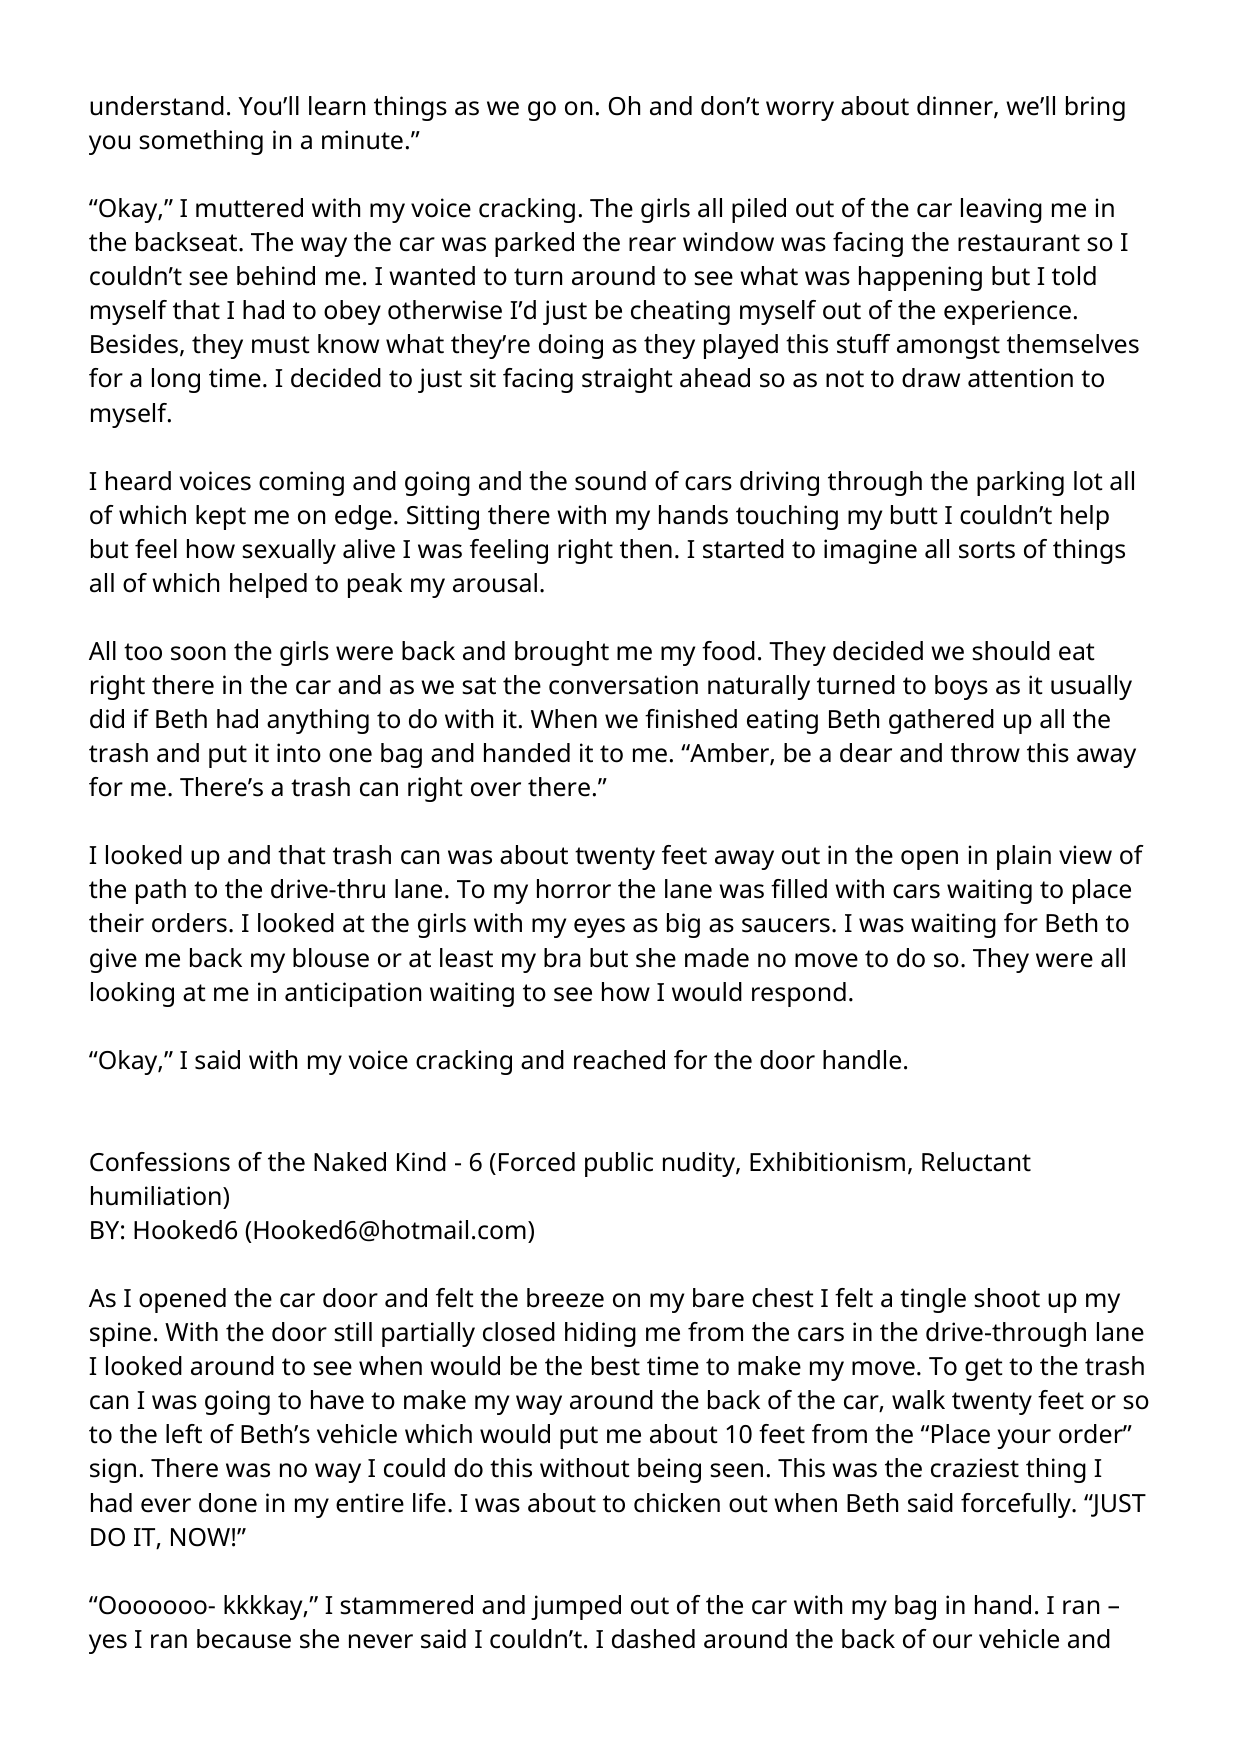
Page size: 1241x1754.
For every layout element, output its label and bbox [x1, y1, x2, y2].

text [89, 1144, 1152, 1656]
text [89, 89, 1152, 1076]
